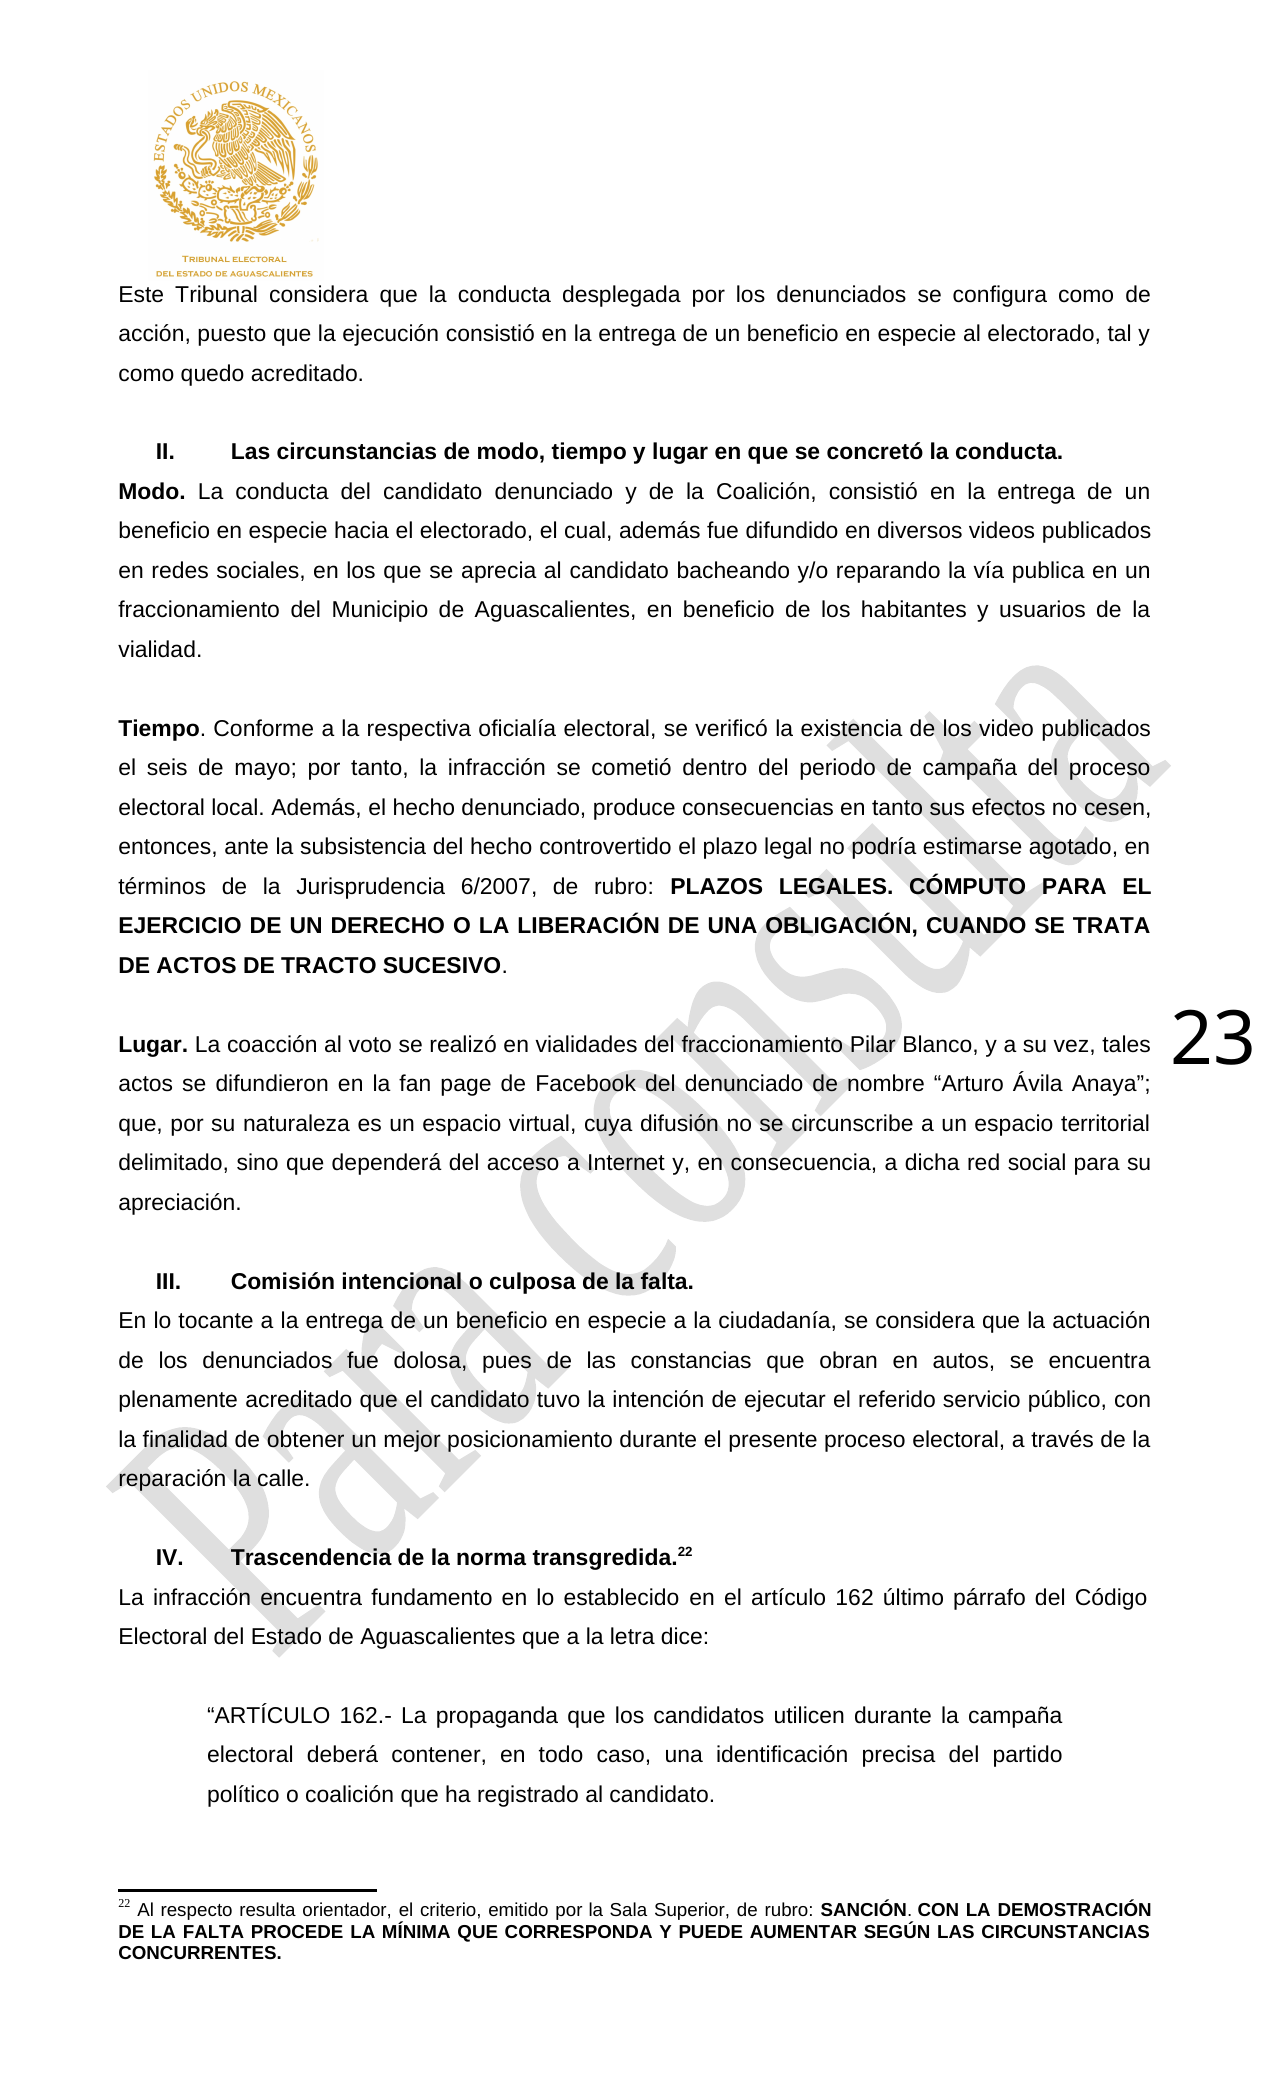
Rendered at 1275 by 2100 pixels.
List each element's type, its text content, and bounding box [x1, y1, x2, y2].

text La infracción encuentra fundamento en lo establecido en el artículo 162 último párrafo del Código Electoral del Estado de Aguascalientes que a la letra dice: [118, 1583, 1148, 1649]
text Lugar. La coacción al voto se realizó en vialidades del fraccionamiento Pilar Blanco, y a su vez, tales actos se difundieron en la fan page de Facebook del denunciado de nombre “Arturo Ávila Anaya”; que, por su naturaleza es un espacio virtual, cuya difusión no se circunscribe a un espacio territorial delimitado, sino que dependerá del acceso a Internet y, en consecuencia, a dicha red social para su apreciación. [118, 1031, 1152, 1215]
text “ARTÍCULO 162.- La propaganda que los candidatos utilicen durante la campaña electoral deberá contener, en todo caso, una identificación precisa del partido político o coalición que ha registrado al candidato. [207, 1702, 1063, 1807]
text Modo. La conducta del candidato denunciado y de la Coalición, consistió en la entrega de un beneficio en especie hacia el electorado, el cual, además fue difundido en diversos videos publicados en redes sociales, en los que se aprecia al candidato bacheando y/o reparando la vía publica en un fraccionamiento del Municipio de Aguascalientes, en beneficio de los habitantes y usuarios de la vialidad. [118, 478, 1152, 662]
text Tiempo. Conforme a la respectiva oficialía electoral, se verificó la existencia de los video publicados el seis de mayo; por tanto, la infracción se cometió dentro del periodo de campaña del proceso electoral local. Además, el hecho denunciado, produce consecuencias en tanto sus efectos no cesen, entonces, ante la subsistencia del hecho controvertido el plazo legal no podría estimarse agotado, en términos de la Jurisprudencia 6/2007, de rubro: PLAZOS LEGALES. CÓMPUTO PARA EL EJERCICIO DE UN DERECHO O LA LIBERACIÓN DE UNA OBLIGACIÓN, CUANDO SE TRATA DE ACTOS DE TRACTO SUCESIVO. [118, 715, 1152, 978]
text En lo tocante a la entrega de un beneficio en especie a la ciudadanía, se considera que la actuación de los denunciados fue dolosa, pues de las constancias que obran en autos, se encuentra plenamente acreditado que el candidato tuvo la intención de ejecutar el referido servicio público, con la finalidad de obtener un mejor posicionamiento durante el presente proceso electoral, a través de la reparación la calle. [118, 1307, 1152, 1491]
text Este Tribunal considera que la conducta desplegada por los denunciados se configura como de acción, puesto que la ejecución consistió en la entrega de un beneficio en especie al electorado, tal y como quedo acreditado. [118, 281, 1152, 386]
picture [147, 70, 325, 281]
list Las circunstancias de modo, tiempo y lugar en que se concretó la conducta. [156, 438, 1152, 465]
list Trascendencia de la norma transgredida. [156, 1544, 1152, 1570]
list Comisión intencional o culposa de la falta. [156, 1268, 1152, 1294]
